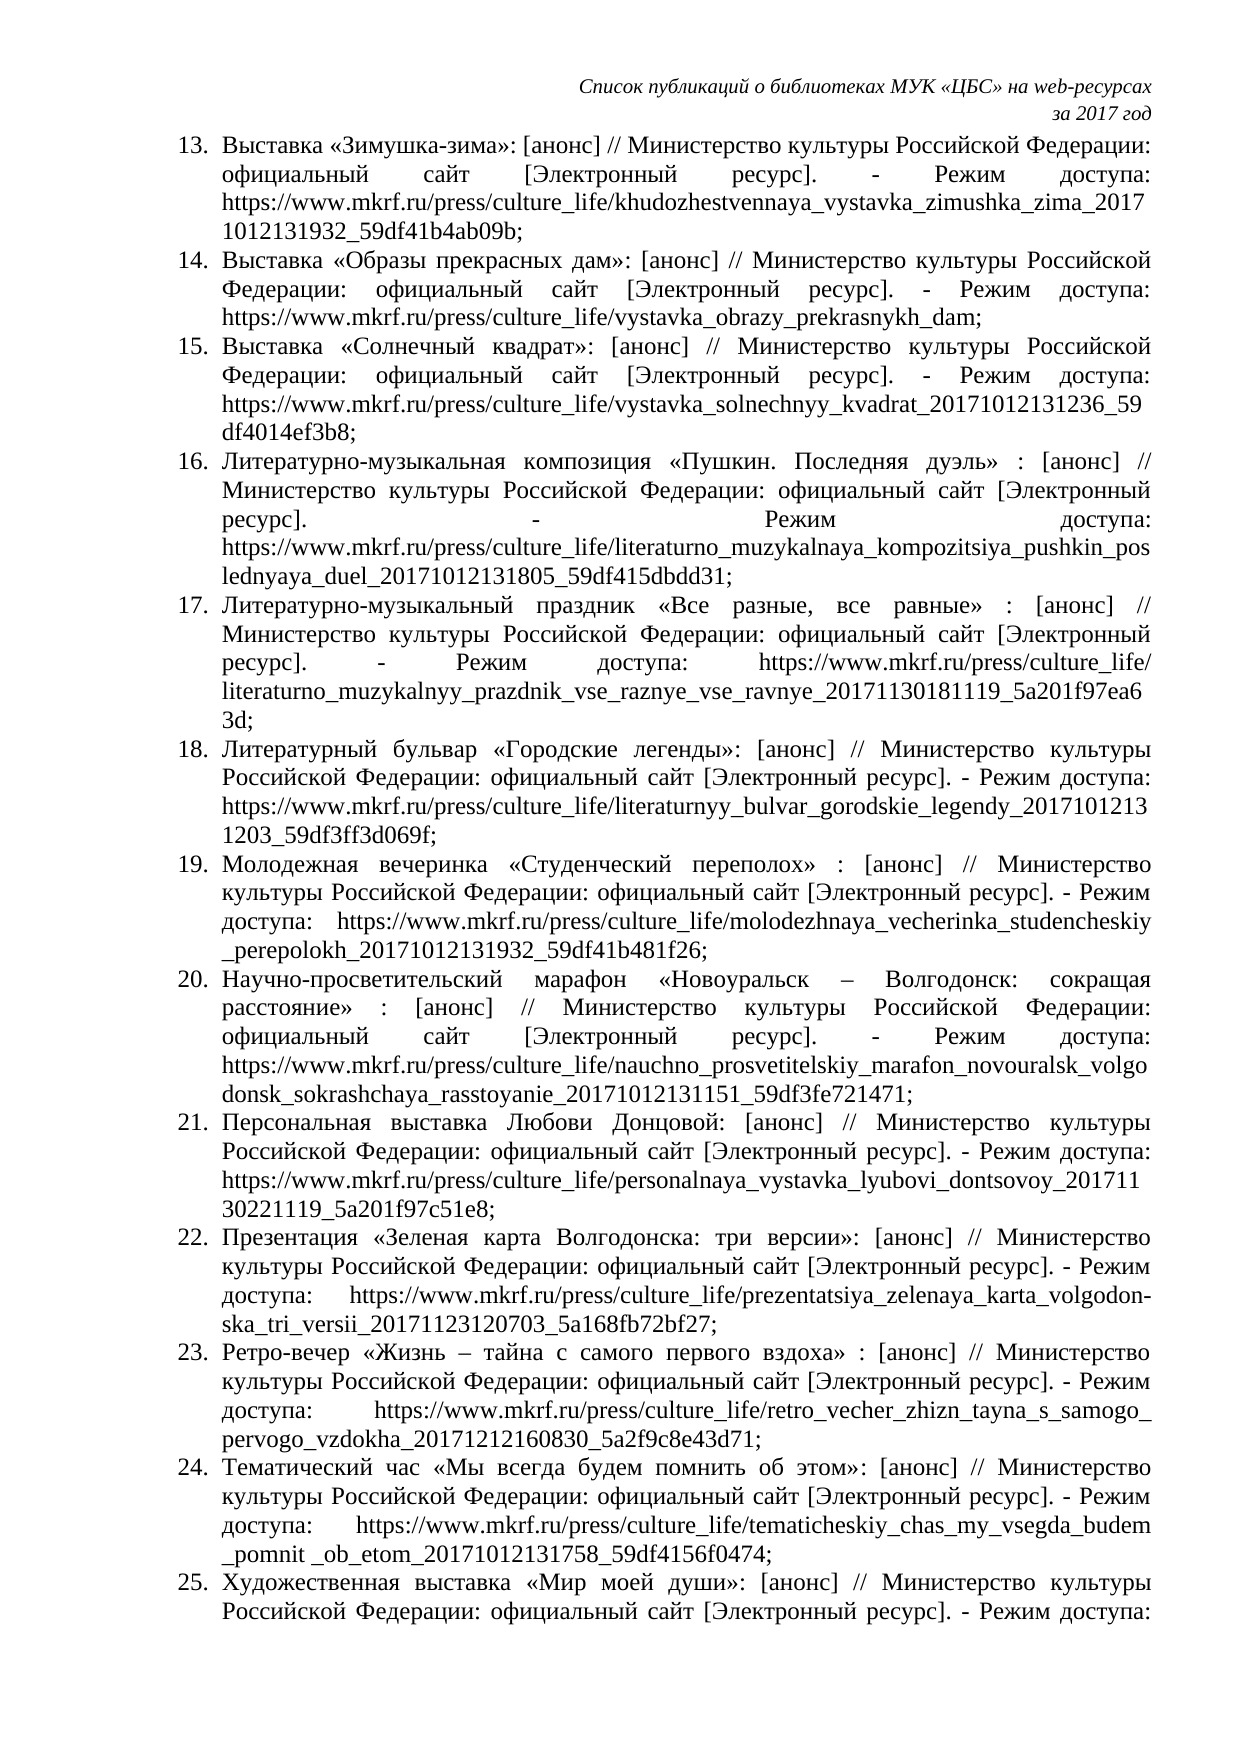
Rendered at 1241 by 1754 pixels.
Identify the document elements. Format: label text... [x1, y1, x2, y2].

list Литературно-музыкальный праздник «Все разные, все равные» : [анонс] // Министерство культуры Российской Федерации: официальный сайт [Электронный ресурс]. - Режим доступа: https://www.mkrf.ru/press/culture_life/ literaturno_muzykalnyy_prazdnik_vse_raznye_vse_ravnye_20171130181119_5a201f97ea63d; [177, 590, 1152, 734]
list Ретро-вечер «Жизнь – тайна с самого первого вздоха» : [анонс] // Министерство культуры Российской Федерации: официальный сайт [Электронный ресурс]. - Режим доступа: https://www.mkrf.ru/press/culture_life/retro_vecher_zhizn_tayna_s_samogo_ pervogo_vzdokha_20171212160830_5a2f9c8e43d71; [177, 1337, 1152, 1452]
list Научно-просветительский марафон «Новоуральск – Волгодонск: сокращая расстояние» : [анонс] // Министерство культуры Российской Федерации: официальный сайт [Электронный ресурс]. - Режим доступа: https://www.mkrf.ru/press/culture_life/nauchno_prosvetitelskiy_marafon_novouralsk_volgodonsk_sokrashchaya_rasstoyanie_20171012131151_59df3fe721471; [177, 964, 1152, 1107]
list Тематический час «Мы всегда будем помнить об этом»: [анонс] // Министерство культуры Российской Федерации: официальный сайт [Электронный ресурс]. - Режим доступа: https://www.mkrf.ru/press/culture_life/tematicheskiy_chas_my_vsegda_budem _pomnit _ob_etom_20171012131758_59df4156f0474; [177, 1452, 1152, 1567]
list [177, 1567, 1152, 1625]
list Выставка «Зимушка-зима»: [анонс] // Министерство культуры Российской Федерации: официальный сайт [Электронный ресурс]. - Режим доступа: https://www.mkrf.ru/press/culture_life/khudozhestvennaya_vystavka_zimushka_zima_20171012131932_59df41b4ab09b; [177, 130, 1152, 245]
list Персональная выставка Любови Донцовой: [анонс] // Министерство культуры Российской Федерации: официальный сайт [Электронный ресурс]. - Режим доступа: https://www.mkrf.ru/press/culture_life/personalnaya_vystavka_lyubovi_dontsovoy_20171130221119_5a201f97c51e8; [177, 1107, 1152, 1222]
list Презентация «Зеленая карта Волгодонска: три версии»: [анонс] // Министерство культуры Российской Федерации: официальный сайт [Электронный ресурс]. - Режим доступа: https://www.mkrf.ru/press/culture_life/prezentatsiya_zelenaya_karta_volgodon-ska_tri_versii_20171123120703_5a168fb72bf27; [177, 1222, 1152, 1337]
list Выставка «Солнечный квадрат»: [анонс] // Министерство культуры Российской Федерации: официальный сайт [Электронный ресурс]. - Режим доступа: https://www.mkrf.ru/press/culture_life/vystavka_solnechnyy_kvadrat_20171012131236_59df4014ef3b8; [177, 331, 1152, 446]
list Литературно-музыкальная композиция «Пушкин. Последняя дуэль» : [анонс] // Министерство культуры Российской Федерации: официальный сайт [Электронный ресурс]. - Режим доступа: https://www.mkrf.ru/press/culture_life/literaturno_muzykalnaya_kompozitsiya_pushkin_poslednyaya_duel_20171012131805_59df415dbdd31; [177, 446, 1152, 590]
list Выставка «Образы прекрасных дам»: [анонс] // Министерство культуры Российской Федерации: официальный сайт [Электронный ресурс]. - Режим доступа: https://www.mkrf.ru/press/culture_life/vystavka_obrazy_prekrasnykh_dam; [177, 245, 1152, 331]
list Литературный бульвар «Городские легенды»: [анонс] // Министерство культуры Российской Федерации: официальный сайт [Электронный ресурс]. - Режим доступа: https://www.mkrf.ru/press/culture_life/literaturnyy_bulvar_gorodskie_legendy_20171012131203_59df3ff3d069f; [177, 734, 1152, 849]
list Молодежная вечеринка «Студенческий переполох» : [анонс] // Министерство культуры Российской Федерации: официальный сайт [Электронный ресурс]. - Режим доступа: https://www.mkrf.ru/press/culture_life/molodezhnaya_vecherinka_studencheskiy _perepolokh_20171012131932_59df41b481f26; [177, 849, 1152, 964]
